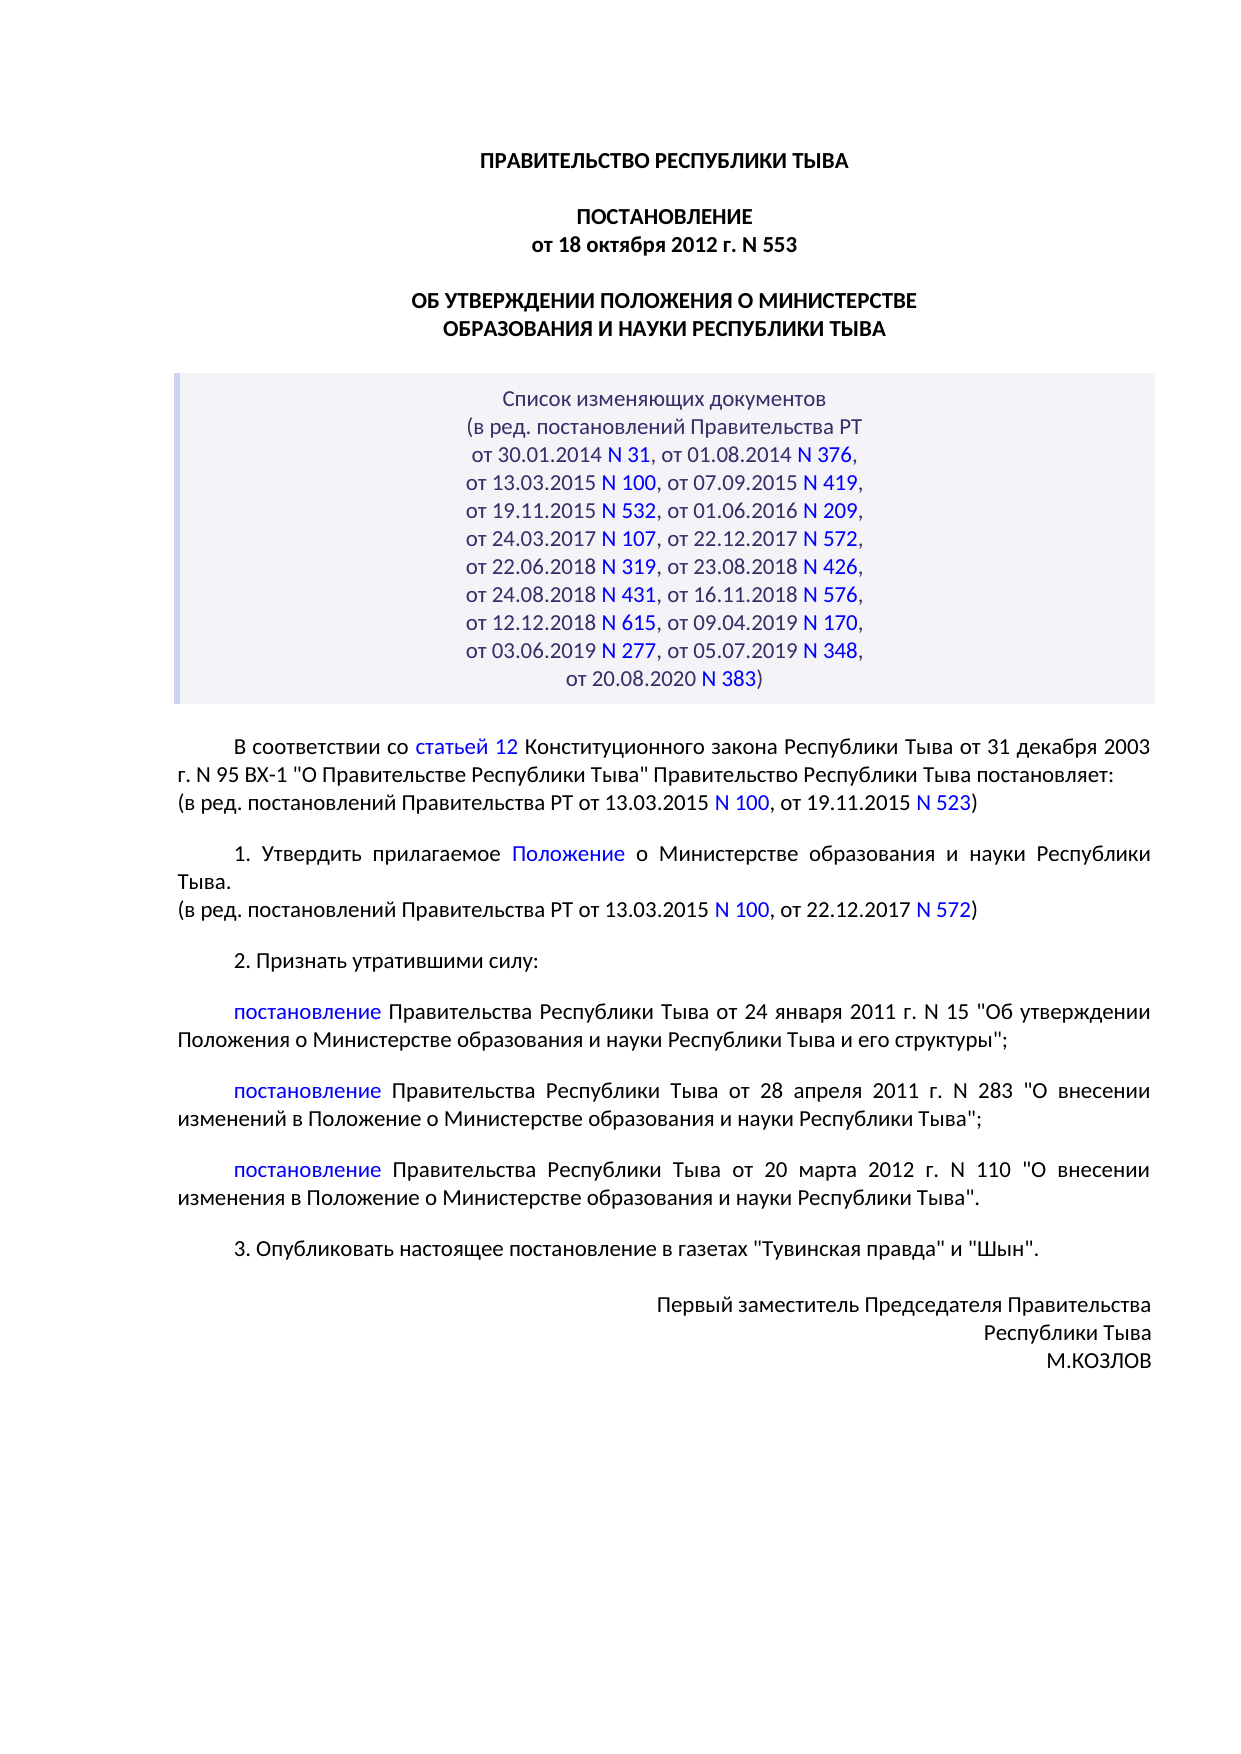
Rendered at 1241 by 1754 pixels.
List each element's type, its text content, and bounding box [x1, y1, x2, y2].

text постановление Правительства Республики Тыва от 28 апреля 2011 г. N 283 "О внесении изменений в Положение о Министерстве образования и науки Республики Тыва"; [177, 1076, 1152, 1132]
text (в ред. постановлений Правительства РТ от 13.03.2015 N 100, от 19.11.2015 N 523) [177, 788, 1152, 816]
text Республики Тыва [177, 1318, 1152, 1346]
title от 18 октября 2012 г. N 553 [177, 230, 1152, 258]
text постановление Правительства Республики Тыва от 24 января 2011 г. N 15 "Об утверждении Положения о Министерстве образования и науки Республики Тыва и его структуры"; [177, 997, 1152, 1053]
title ОБРАЗОВАНИЯ И НАУКИ РЕСПУБЛИКИ ТЫВА [177, 314, 1152, 342]
table_header Список изменяющих документов (в ред. постановлений Правительства РТ от 30.01.2014 N 31, от 01.08.2014 N 376, от 13.03.2015 N 100, от 07.09.2015 N 419, от 19.11.2015 N 532, от 01.06.2016 N 209, от 24.03.2017 N 107, от 22.12.2017 N 572, от 22.06.2018 N 319, от 23.08.2018 N 426, от 24.08.2018 N 431, от 16.11.2018 N 576, от 12.12.2018 N 615, от 09.04.2019 N 170, от 03.06.2019 N 277, от 05.07.2019 N 348, от 20.08.2020 N 383) [180, 373, 1149, 704]
title ОБ УТВЕРЖДЕНИИ ПОЛОЖЕНИЯ О МИНИСТЕРСТВЕ [177, 286, 1152, 314]
title ПОСТАНОВЛЕНИЕ [177, 202, 1152, 230]
text 2. Признать утратившими силу: [177, 946, 1152, 974]
text М.КОЗЛОВ [177, 1346, 1152, 1374]
text 1. Утвердить прилагаемое Положение о Министерстве образования и науки Республики Тыва. [177, 839, 1152, 895]
text постановление Правительства Республики Тыва от 20 марта 2012 г. N 110 "О внесении изменения в Положение о Министерстве образования и науки Республики Тыва". [177, 1155, 1152, 1211]
text (в ред. постановлений Правительства РТ от 13.03.2015 N 100, от 22.12.2017 N 572) [177, 895, 1152, 923]
title ПРАВИТЕЛЬСТВО РЕСПУБЛИКИ ТЫВА [177, 146, 1152, 174]
text 3. Опубликовать настоящее постановление в газетах "Тувинская правда" и "Шын". [177, 1234, 1152, 1262]
text Первый заместитель Председателя Правительства [177, 1290, 1152, 1318]
text В соответствии со статьей 12 Конституционного закона Республики Тыва от 31 декабря 2003 г. N 95 ВХ-1 "О Правительстве Республики Тыва" Правительство Республики Тыва постановляет: [177, 732, 1152, 788]
